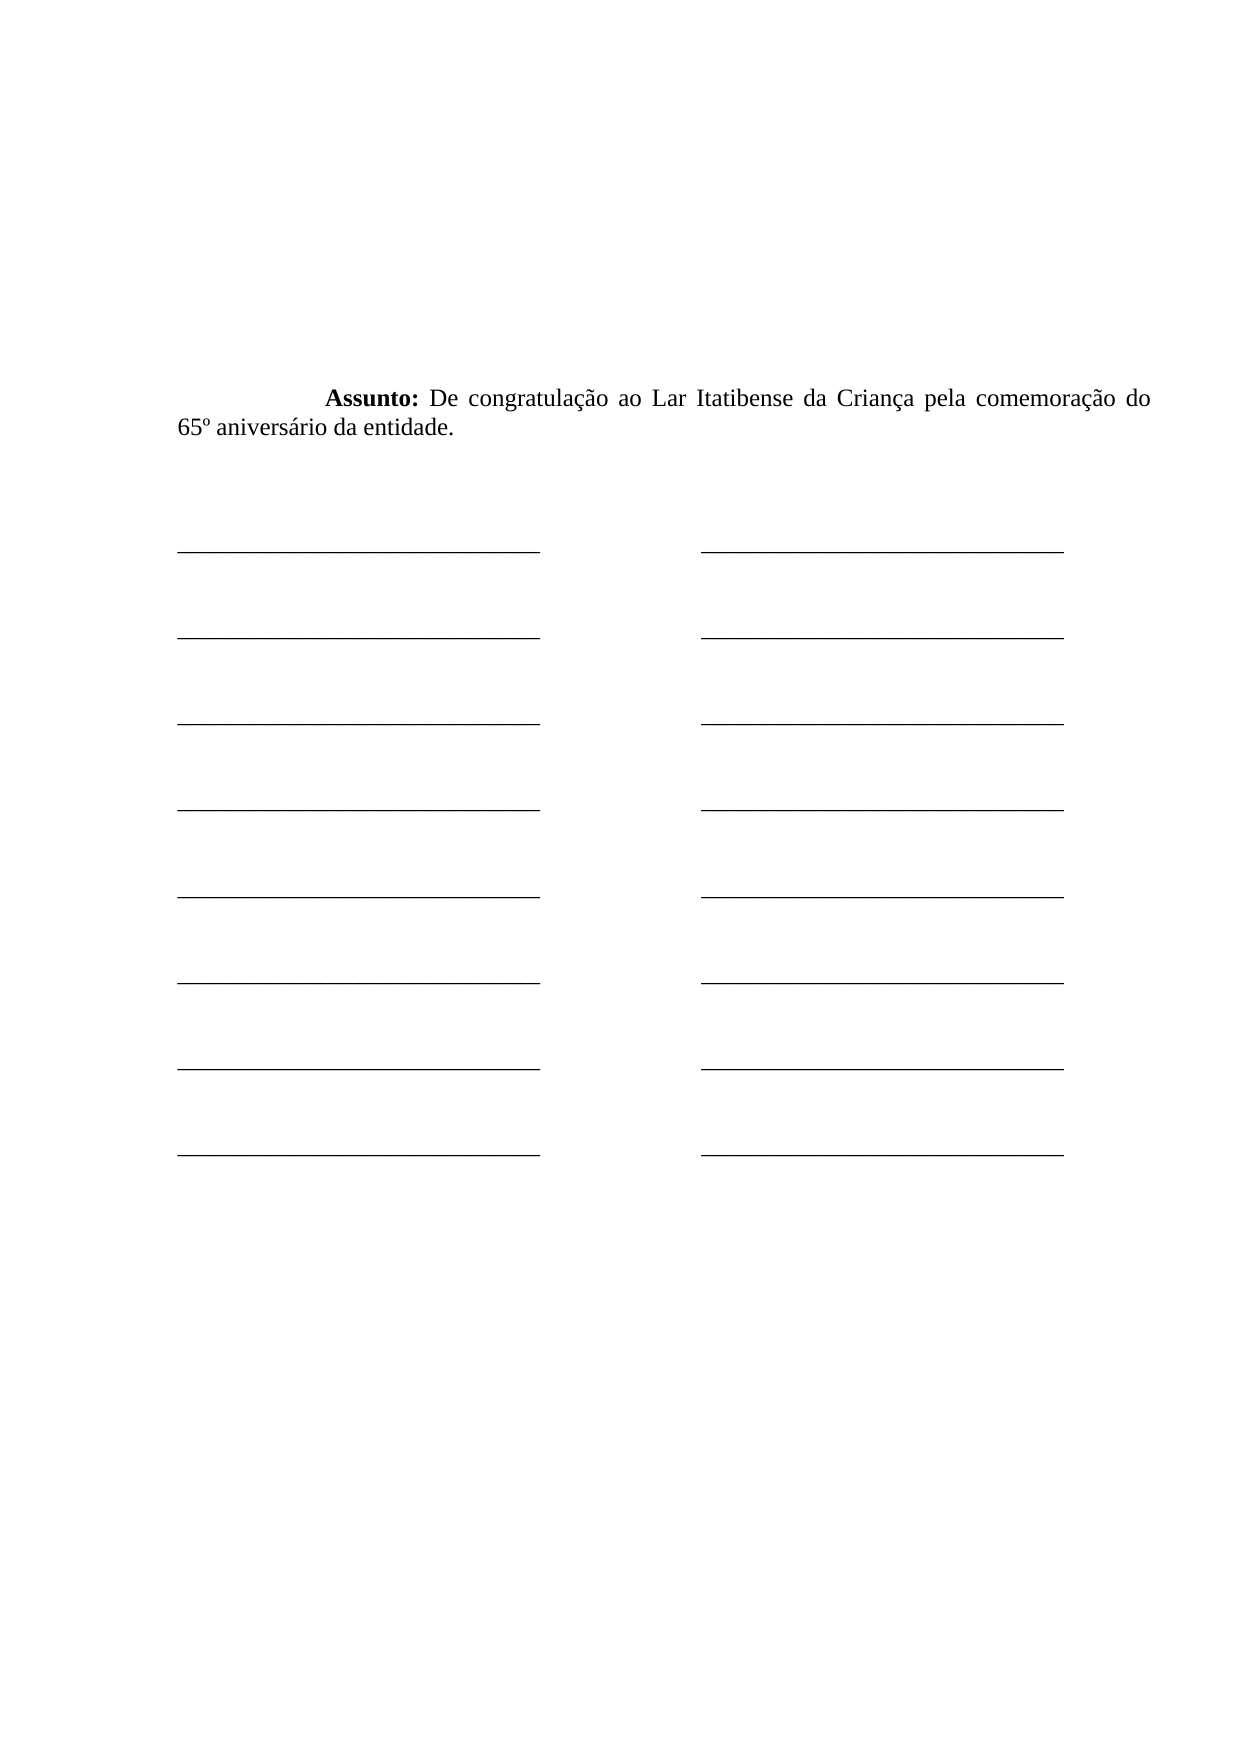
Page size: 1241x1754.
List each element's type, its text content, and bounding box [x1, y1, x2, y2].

text Assunto: De congratulação ao Lar Itatibense da Criança pela comemoração do 65º aniversário da entidade. [177, 383, 1152, 441]
text _____________________________ [701, 1131, 1152, 1159]
text _____________________________ [177, 958, 627, 987]
text _____________________________ [701, 699, 1152, 728]
text _____________________________ [701, 786, 1152, 814]
text _____________________________ [701, 1044, 1152, 1073]
text _____________________________ [177, 872, 627, 901]
text _____________________________ [177, 613, 627, 642]
text _____________________________ [177, 786, 627, 814]
text _____________________________ [177, 527, 627, 556]
text _____________________________ [701, 527, 1152, 556]
text _____________________________ [701, 613, 1152, 642]
text _____________________________ [701, 958, 1152, 987]
text _____________________________ [177, 1044, 627, 1073]
text _____________________________ [177, 1131, 627, 1159]
text _____________________________ [177, 699, 627, 728]
text _____________________________ [701, 872, 1152, 901]
